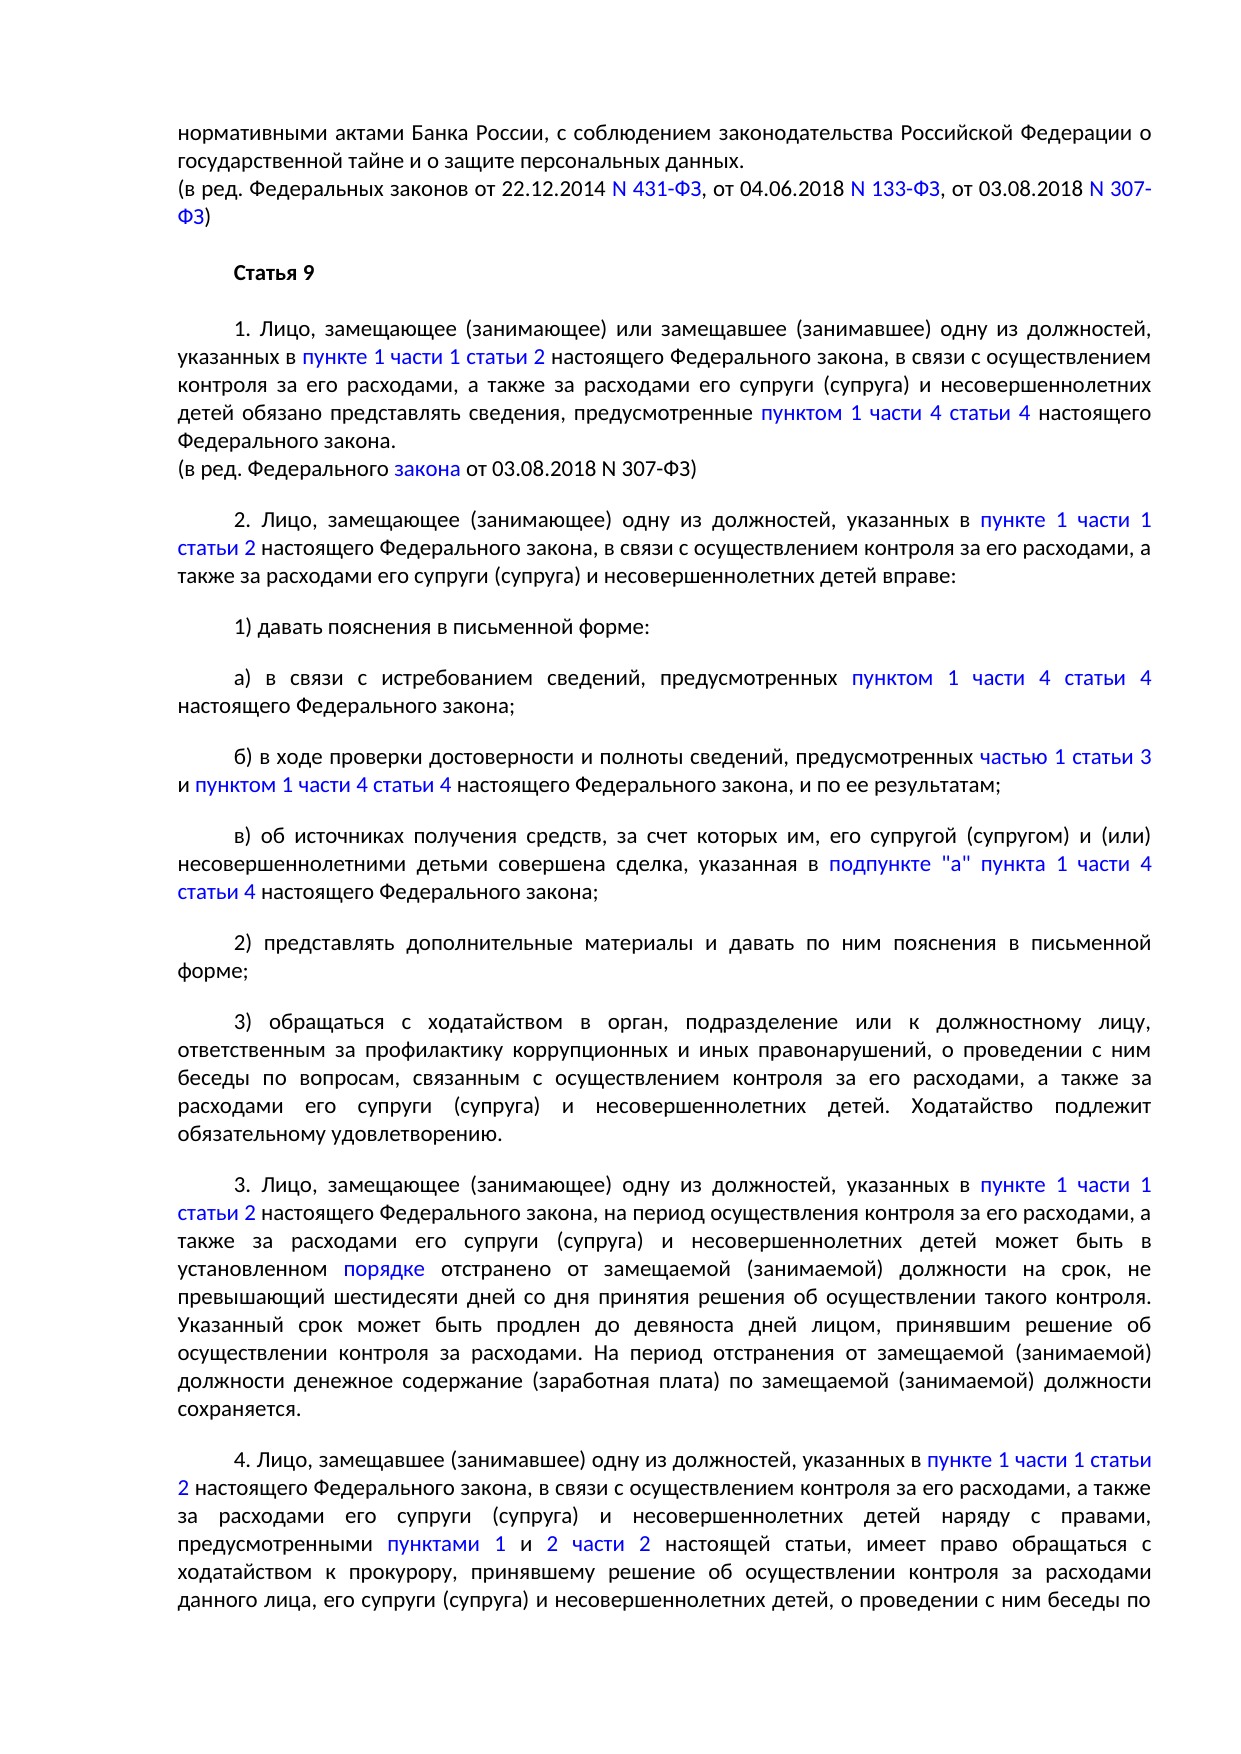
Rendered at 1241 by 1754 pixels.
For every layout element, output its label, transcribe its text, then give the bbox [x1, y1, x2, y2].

text 1. Лицо, замещающее (занимающее) или замещавшее (занимавшее) одну из должностей, указанных в пункте 1 части 1 статьи 2 настоящего Федерального закона, в связи с осуществлением контроля за его расходами, а также за расходами его супруги (супруга) и несовершеннолетних детей обязано представлять сведения, предусмотренные пунктом 1 части 4 статьи 4 настоящего Федерального закона. [177, 314, 1152, 454]
text 2) представлять дополнительные материалы и давать по ним пояснения в письменной форме; [177, 928, 1152, 984]
text б) в ходе проверки достоверности и полноты сведений, предусмотренных частью 1 статьи 3 и пунктом 1 части 4 статьи 4 настоящего Федерального закона, и по ее результатам; [177, 742, 1152, 798]
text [177, 118, 1152, 174]
text в) об источниках получения средств, за счет которых им, его супругой (супругом) и (или) несовершеннолетними детьми совершена сделка, указанная в подпункте "а" пункта 1 части 4 статьи 4 настоящего Федерального закона; [177, 821, 1152, 905]
text 3. Лицо, замещающее (занимающее) одну из должностей, указанных в пункте 1 части 1 статьи 2 настоящего Федерального закона, на период осуществления контроля за его расходами, а также за расходами его супруги (супруга) и несовершеннолетних детей может быть в установленном порядке отстранено от замещаемой (занимаемой) должности на срок, не превышающий шестидесяти дней со дня принятия решения об осуществлении такого контроля. Указанный срок может быть продлен до девяноста дней лицом, принявшим решение об осуществлении контроля за расходами. На период отстранения от замещаемой (занимаемой) должности денежное содержание (заработная плата) по замещаемой (занимаемой) должности сохраняется. [177, 1170, 1152, 1422]
title Статья 9 [177, 258, 1152, 286]
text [177, 1445, 1152, 1613]
text (в ред. Федерального закона от 03.08.2018 N 307-ФЗ) [177, 454, 1152, 482]
text 2. Лицо, замещающее (занимающее) одну из должностей, указанных в пункте 1 части 1 статьи 2 настоящего Федерального закона, в связи с осуществлением контроля за его расходами, а также за расходами его супруги (супруга) и несовершеннолетних детей вправе: [177, 505, 1152, 589]
text 1) давать пояснения в письменной форме: [177, 612, 1152, 640]
text а) в связи с истребованием сведений, предусмотренных пунктом 1 части 4 статьи 4 настоящего Федерального закона; [177, 663, 1152, 719]
text 3) обращаться с ходатайством в орган, подразделение или к должностному лицу, ответственным за профилактику коррупционных и иных правонарушений, о проведении с ним беседы по вопросам, связанным с осуществлением контроля за его расходами, а также за расходами его супруги (супруга) и несовершеннолетних детей. Ходатайство подлежит обязательному удовлетворению. [177, 1007, 1152, 1147]
text (в ред. Федеральных законов от 22.12.2014 N 431-ФЗ, от 04.06.2018 N 133-ФЗ, от 03.08.2018 N 307-ФЗ) [177, 174, 1152, 230]
